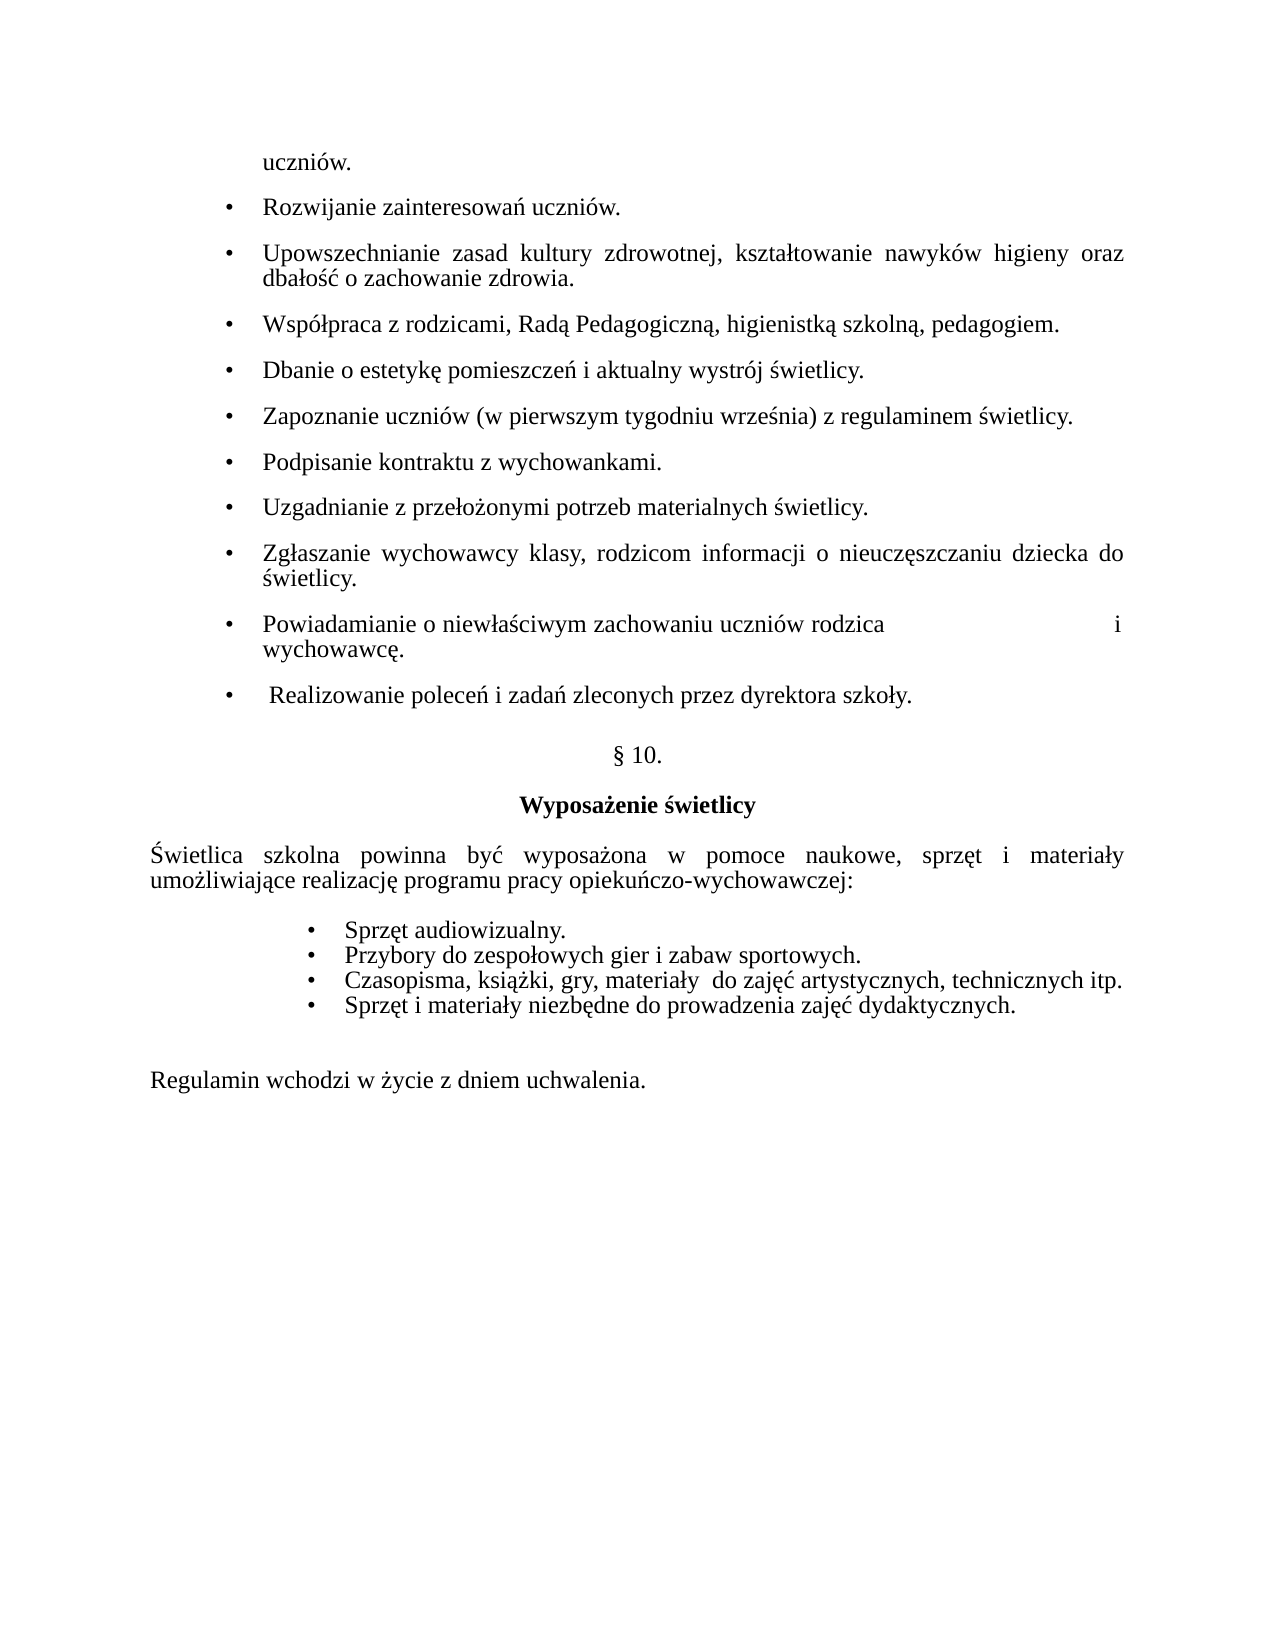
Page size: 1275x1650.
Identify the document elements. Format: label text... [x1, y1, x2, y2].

list Upowszechnianie zasad kultury zdrowotnej, kształtowanie nawyków higieny oraz dbałość o zachowanie zdrowia. [225, 242, 1125, 292]
list Przybory do zespołowych gier i zabaw sportowych. [307, 944, 1125, 969]
list Zgłaszanie wychowawcy klasy, rodzicom informacji o nieuczęszczaniu dziecka do świetlicy. [225, 542, 1125, 592]
text Regulamin wchodzi w życie z dniem uchwalenia. [150, 1069, 1125, 1094]
list Podpisanie kontraktu z wychowankami. [225, 450, 1125, 475]
list Dbanie o estetykę pomieszczeń i aktualny wystrój świetlicy. [225, 358, 1125, 383]
text Wyposażenie świetlicy [150, 794, 1125, 819]
list Zapoznanie uczniów (w pierwszym tygodniu września) z regulaminem świetlicy. [225, 404, 1125, 429]
list Rozwijanie zainteresowań uczniów. [225, 196, 1125, 221]
text § 10. [150, 744, 1125, 769]
list Sprzęt i materiały niezbędne do prowadzenia zajęć dydaktycznych. [307, 994, 1125, 1019]
text Świetlica szkolna powinna być wyposażona w pomoce naukowe, sprzęt i materiały umożliwiające realizację programu pracy opiekuńczo-wychowawczej: [150, 844, 1125, 894]
list Sprzęt audiowizualny. [307, 919, 1125, 944]
list Uzgadnianie z przełożonymi potrzeb materialnych świetlicy. [225, 496, 1125, 521]
list Powiadamianie o niewłaściwym zachowaniu uczniów rodzica i wychowawcę. [225, 612, 1125, 662]
list Współpraca z rodzicami, Radą Pedagogiczną, higienistką szkolną, pedagogiem. [225, 312, 1125, 337]
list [225, 150, 1125, 175]
list Czasopisma, książki, gry, materiały do zajęć artystycznych, technicznych itp. [307, 969, 1125, 994]
list Realizowanie poleceń i zadań zleconych przez dyrektora szkoły. [225, 683, 1125, 708]
